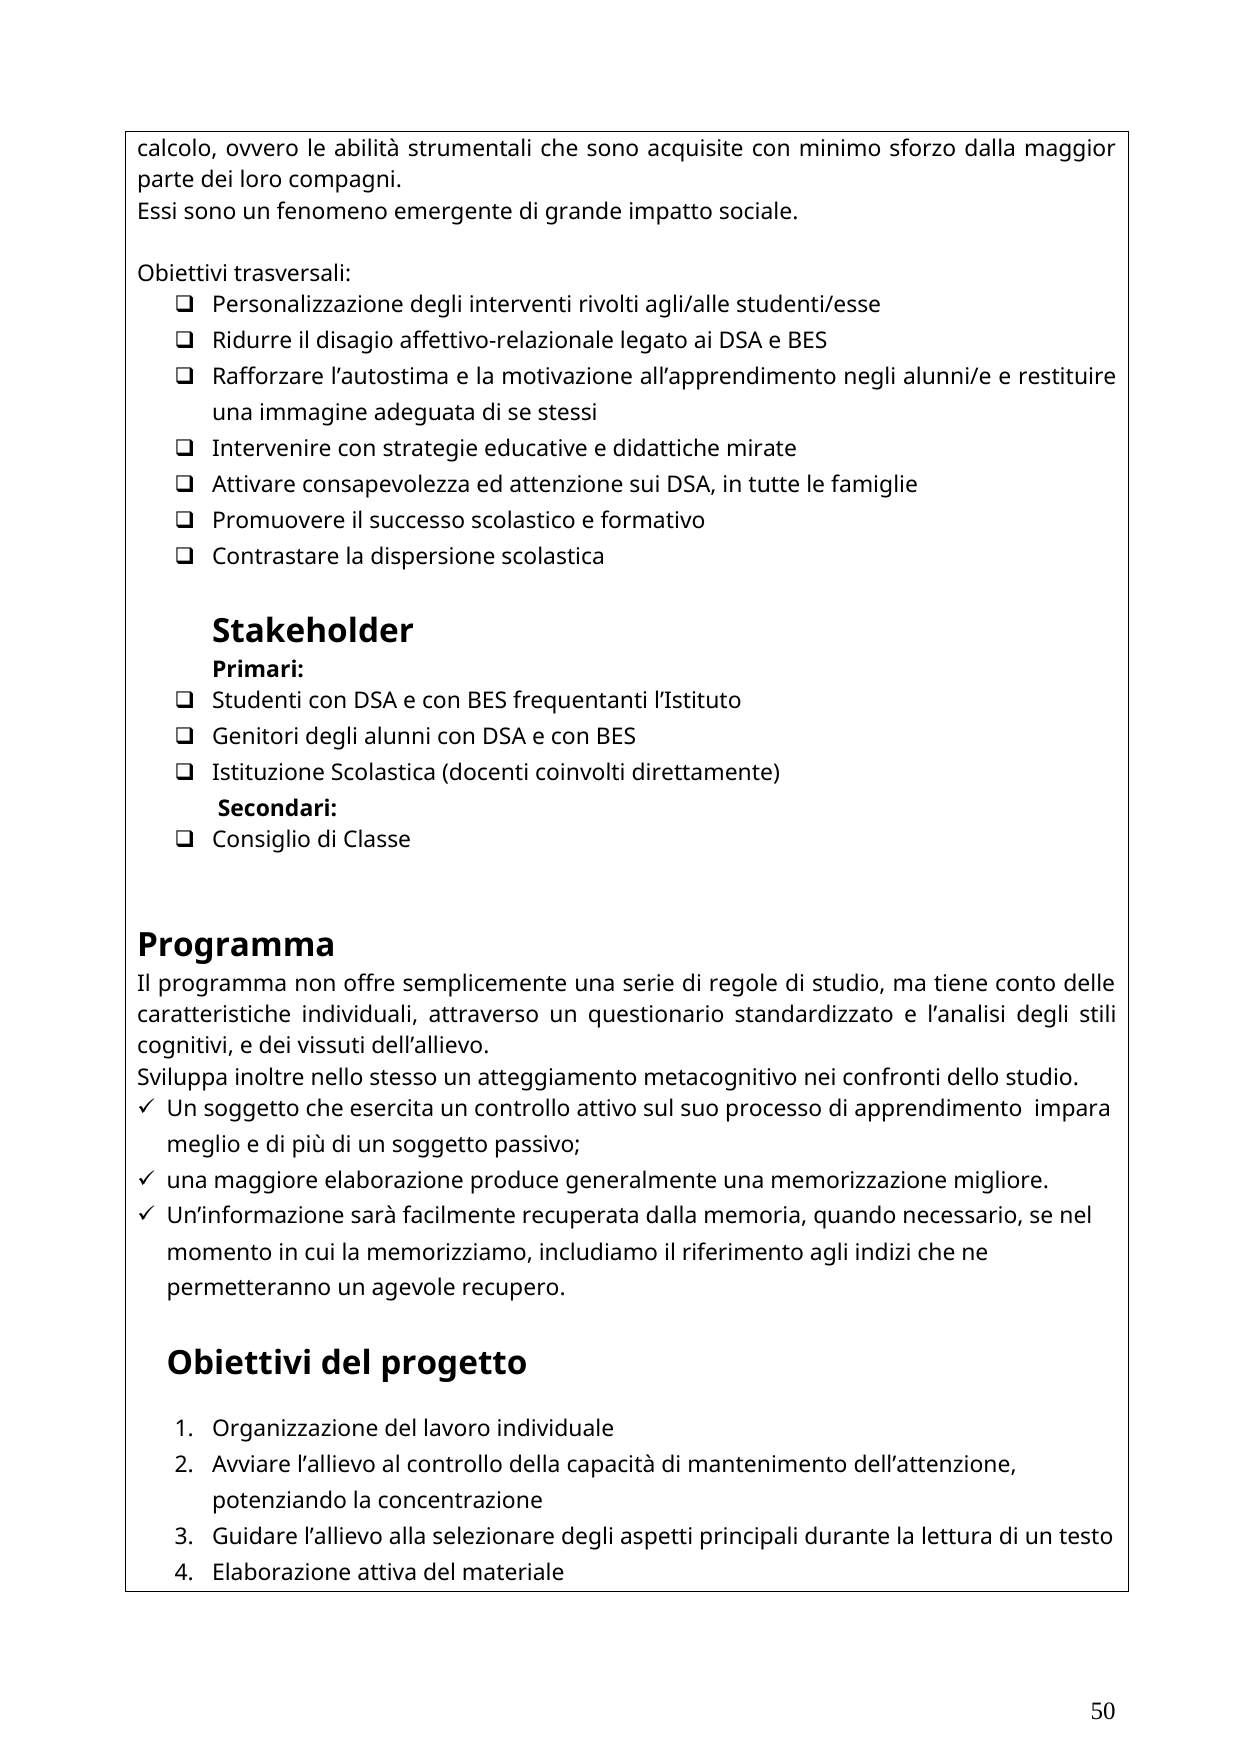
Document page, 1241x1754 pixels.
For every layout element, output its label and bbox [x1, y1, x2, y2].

table_cell [126, 132, 1128, 1591]
